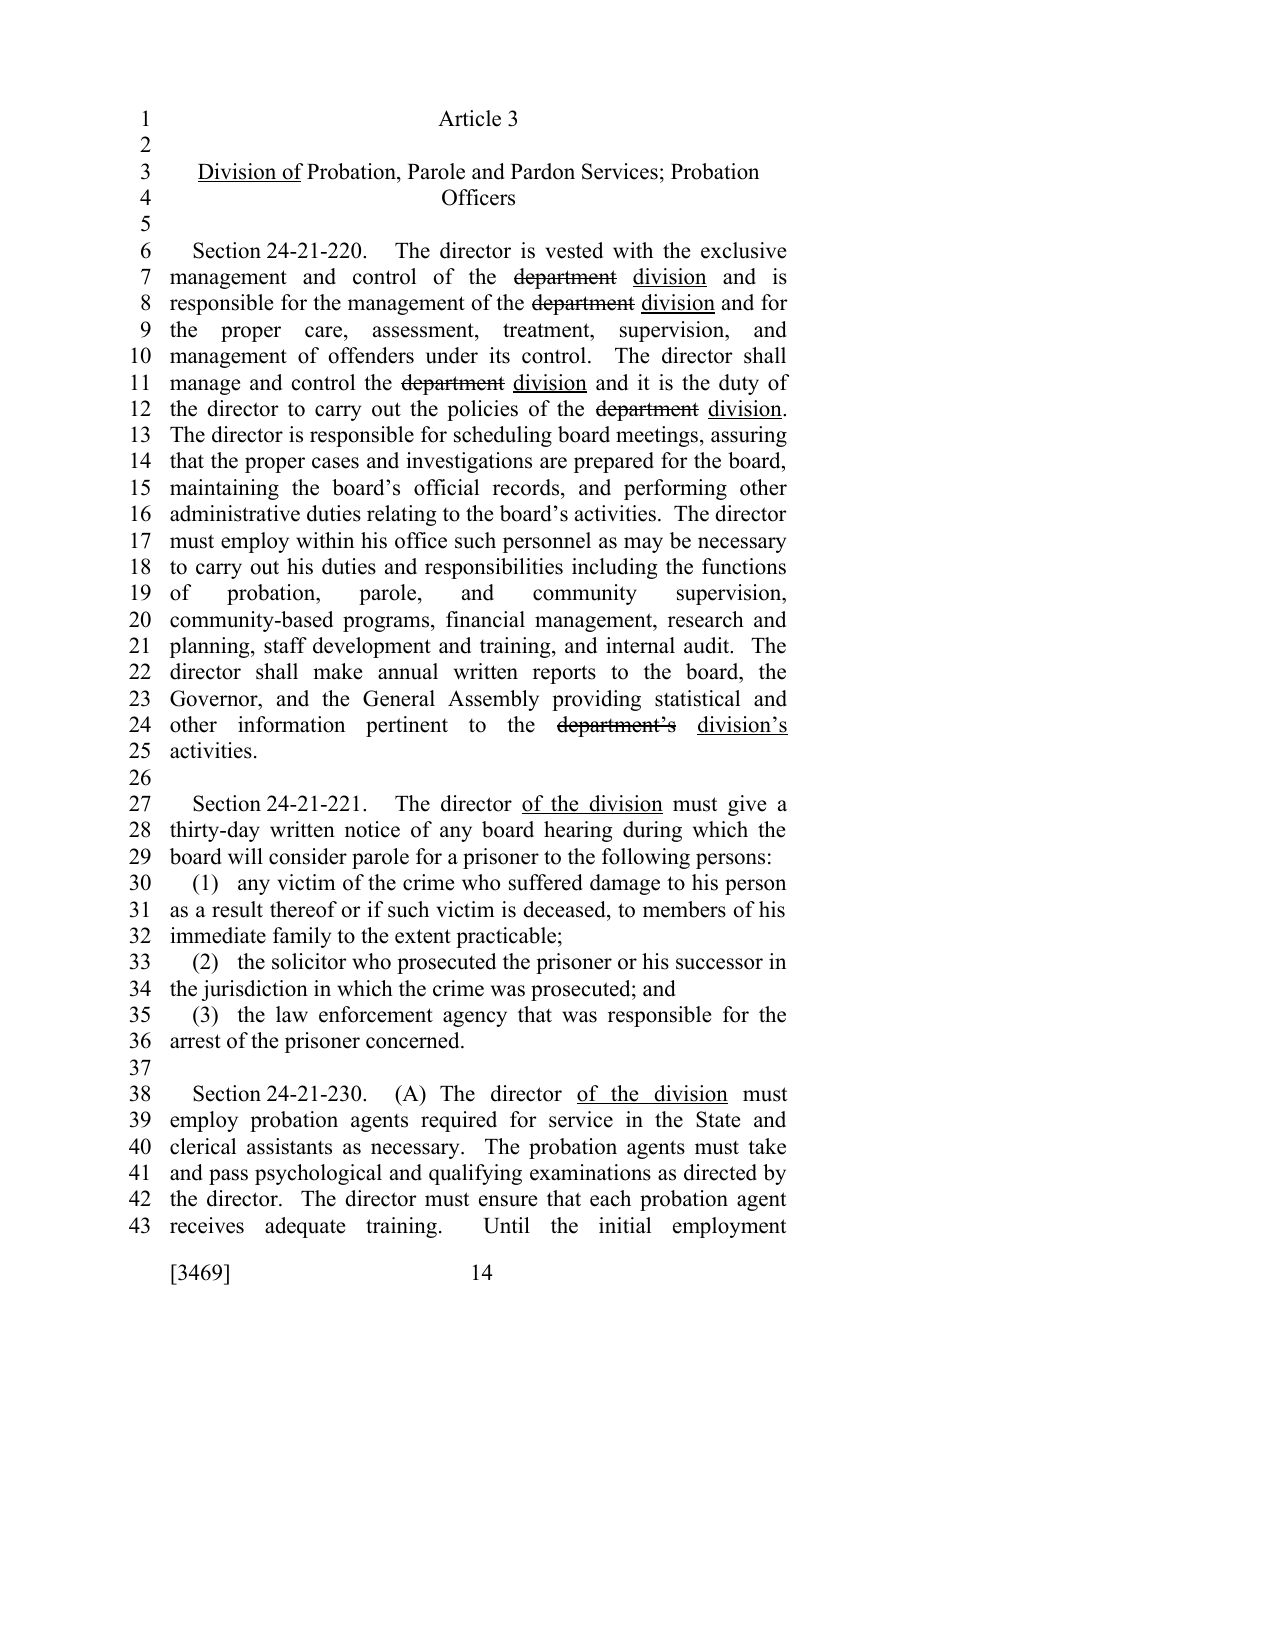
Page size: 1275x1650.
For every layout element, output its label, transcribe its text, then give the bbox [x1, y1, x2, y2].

text (3) the law enforcement agency that was responsible for the arrest of the prisoner concerned. [169, 1001, 787, 1054]
text (1) any victim of the crime who suffered damage to his person as a result thereof or if such victim is deceased, to members of his immediate family to the extent practicable; [169, 869, 787, 948]
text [169, 1080, 787, 1238]
text (2) the solicitor who prosecuted the prisoner or his successor in the jurisdiction in which the crime was prosecuted; and [169, 948, 787, 1001]
text Article 3 [169, 105, 787, 131]
text Division of Probation, Parole and Pardon Services; Probation Officers [169, 158, 787, 210]
text Section 24-21-220. The director is vested with the exclusive management and control of the department division and is responsible for the management of the department division and for the proper care, assessment, treatment, supervision, and management of offenders under its control. The director shall manage and control the department division and it is the duty of the director to carry out the policies of the department division. The director is responsible for scheduling board meetings, assuring that the proper cases and investigations are prepared for the board, maintaining the board’s official records, and performing other administrative duties relating to the board’s activities. The director must employ within his office such personnel as may be necessary to carry out his duties and responsibilities including the functions of probation, parole, and community supervision, community-based programs, financial management, research and planning, staff development and training, and internal audit. The director shall make annual written reports to the board, the Governor, and the General Assembly providing statistical and other information pertinent to the department’s division’s activities. [169, 237, 787, 764]
text Section 24-21-221. The director of the division must give a thirty-day written notice of any board hearing during which the board will consider parole for a prisoner to the following persons: [169, 790, 787, 869]
